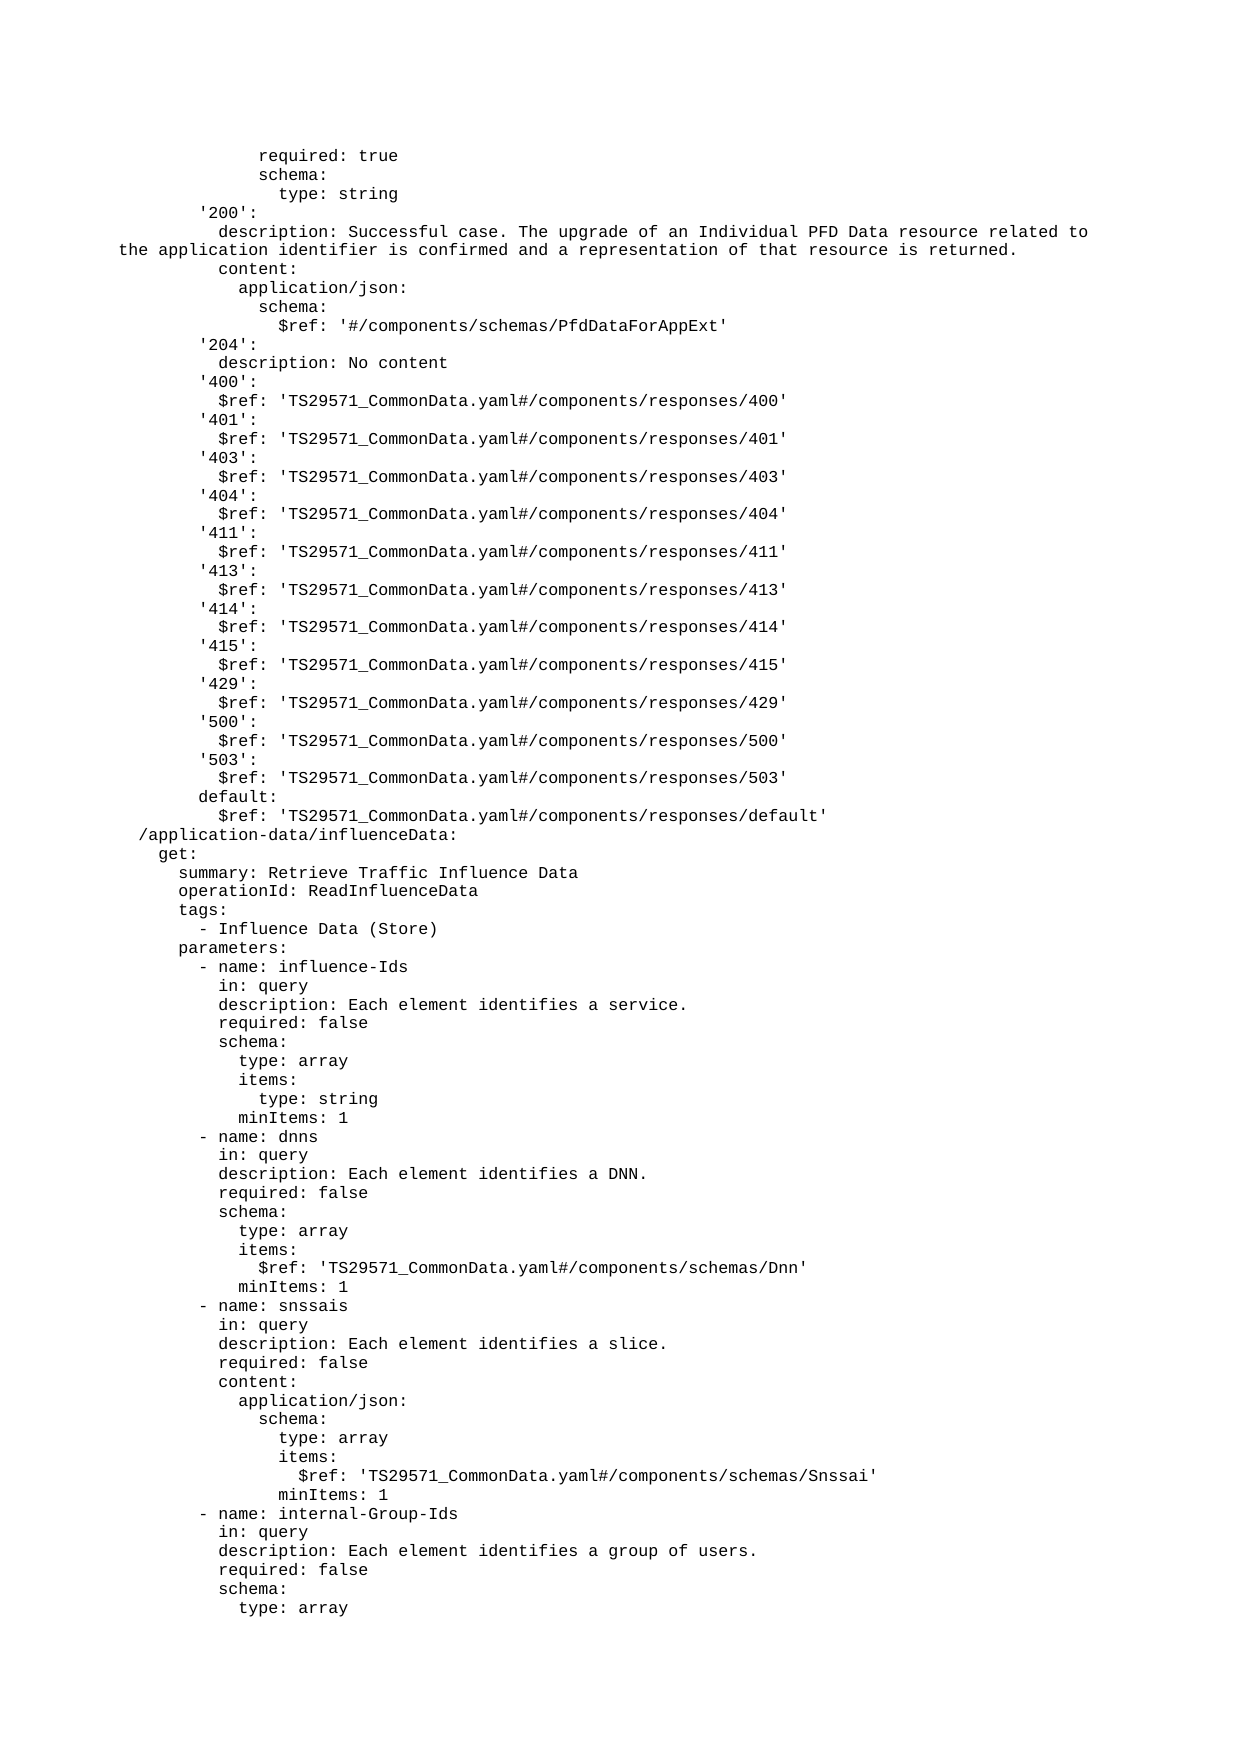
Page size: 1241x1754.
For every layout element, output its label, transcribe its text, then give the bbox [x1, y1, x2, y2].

text type: array [118, 1053, 1122, 1072]
text description: Successful case. The upgrade of an Individual PFD Data resource related to the application identifier is confirmed and a representation of that resource is returned. [118, 223, 1122, 261]
text description: Each element identifies a service. [118, 996, 1122, 1015]
text - name: influence-Ids [118, 958, 1122, 977]
text parameters: [118, 939, 1122, 958]
text type: array [118, 1222, 1122, 1241]
text summary: Retrieve Traffic Influence Data [118, 864, 1122, 883]
text type: string [118, 1090, 1122, 1109]
text application/json: [118, 280, 1122, 298]
text in: query [118, 1317, 1122, 1336]
text description: Each element identifies a group of users. [118, 1543, 1122, 1562]
text required: true [118, 148, 1122, 167]
text '400': [118, 374, 1122, 393]
text operationId: ReadInfluenceData [118, 883, 1122, 902]
text $ref: 'TS29571_CommonData.yaml#/components/responses/401' [118, 431, 1122, 449]
text $ref: 'TS29571_CommonData.yaml#/components/responses/413' [118, 581, 1122, 600]
text - Influence Data (Store) [118, 921, 1122, 939]
text minItems: 1 [118, 1109, 1122, 1128]
text application/json: [118, 1392, 1122, 1411]
text schema: [118, 298, 1122, 317]
text '413': [118, 562, 1122, 581]
text - name: dnns [118, 1128, 1122, 1147]
text $ref: 'TS29571_CommonData.yaml#/components/responses/414' [118, 619, 1122, 638]
text minItems: 1 [118, 1486, 1122, 1505]
text $ref: 'TS29571_CommonData.yaml#/components/schemas/Dnn' [118, 1260, 1122, 1279]
text $ref: 'TS29571_CommonData.yaml#/components/responses/404' [118, 506, 1122, 525]
text $ref: 'TS29571_CommonData.yaml#/components/responses/411' [118, 544, 1122, 562]
text schema: [118, 1411, 1122, 1430]
text items: [118, 1072, 1122, 1090]
text '429': [118, 676, 1122, 694]
text tags: [118, 902, 1122, 921]
text type: array [118, 1430, 1122, 1449]
text schema: [118, 167, 1122, 185]
text '411': [118, 525, 1122, 544]
text $ref: '#/components/schemas/PfdDataForAppExt' [118, 317, 1122, 336]
text required: false [118, 1354, 1122, 1373]
text in: query [118, 1524, 1122, 1543]
text '415': [118, 638, 1122, 657]
text description: Each element identifies a slice. [118, 1336, 1122, 1354]
text schema: [118, 1203, 1122, 1222]
text /application-data/influenceData: [118, 826, 1122, 845]
text in: query [118, 1147, 1122, 1166]
text '500': [118, 713, 1122, 732]
text '403': [118, 449, 1122, 468]
text '401': [118, 412, 1122, 431]
text in: query [118, 977, 1122, 996]
text type: array [118, 1599, 1122, 1618]
text description: No content [118, 355, 1122, 374]
text - name: snssais [118, 1298, 1122, 1317]
text get: [118, 845, 1122, 864]
text $ref: 'TS29571_CommonData.yaml#/components/responses/429' [118, 694, 1122, 713]
text items: [118, 1241, 1122, 1260]
text required: false [118, 1015, 1122, 1034]
text items: [118, 1449, 1122, 1467]
text schema: [118, 1581, 1122, 1599]
text $ref: 'TS29571_CommonData.yaml#/components/schemas/Snssai' [118, 1467, 1122, 1486]
text required: false [118, 1562, 1122, 1581]
text $ref: 'TS29571_CommonData.yaml#/components/responses/500' [118, 732, 1122, 751]
text $ref: 'TS29571_CommonData.yaml#/components/responses/403' [118, 468, 1122, 487]
text required: false [118, 1185, 1122, 1203]
text default: [118, 789, 1122, 808]
text '404': [118, 487, 1122, 506]
text $ref: 'TS29571_CommonData.yaml#/components/responses/415' [118, 657, 1122, 676]
text content: [118, 261, 1122, 280]
text type: string [118, 185, 1122, 204]
text '200': [118, 204, 1122, 223]
text minItems: 1 [118, 1279, 1122, 1298]
text '414': [118, 600, 1122, 619]
text $ref: 'TS29571_CommonData.yaml#/components/responses/default' [118, 808, 1122, 826]
text - name: internal-Group-Ids [118, 1505, 1122, 1524]
text description: Each element identifies a DNN. [118, 1166, 1122, 1185]
text schema: [118, 1034, 1122, 1053]
text '204': [118, 336, 1122, 355]
text content: [118, 1373, 1122, 1392]
text $ref: 'TS29571_CommonData.yaml#/components/responses/400' [118, 393, 1122, 412]
text $ref: 'TS29571_CommonData.yaml#/components/responses/503' [118, 770, 1122, 789]
text '503': [118, 751, 1122, 770]
